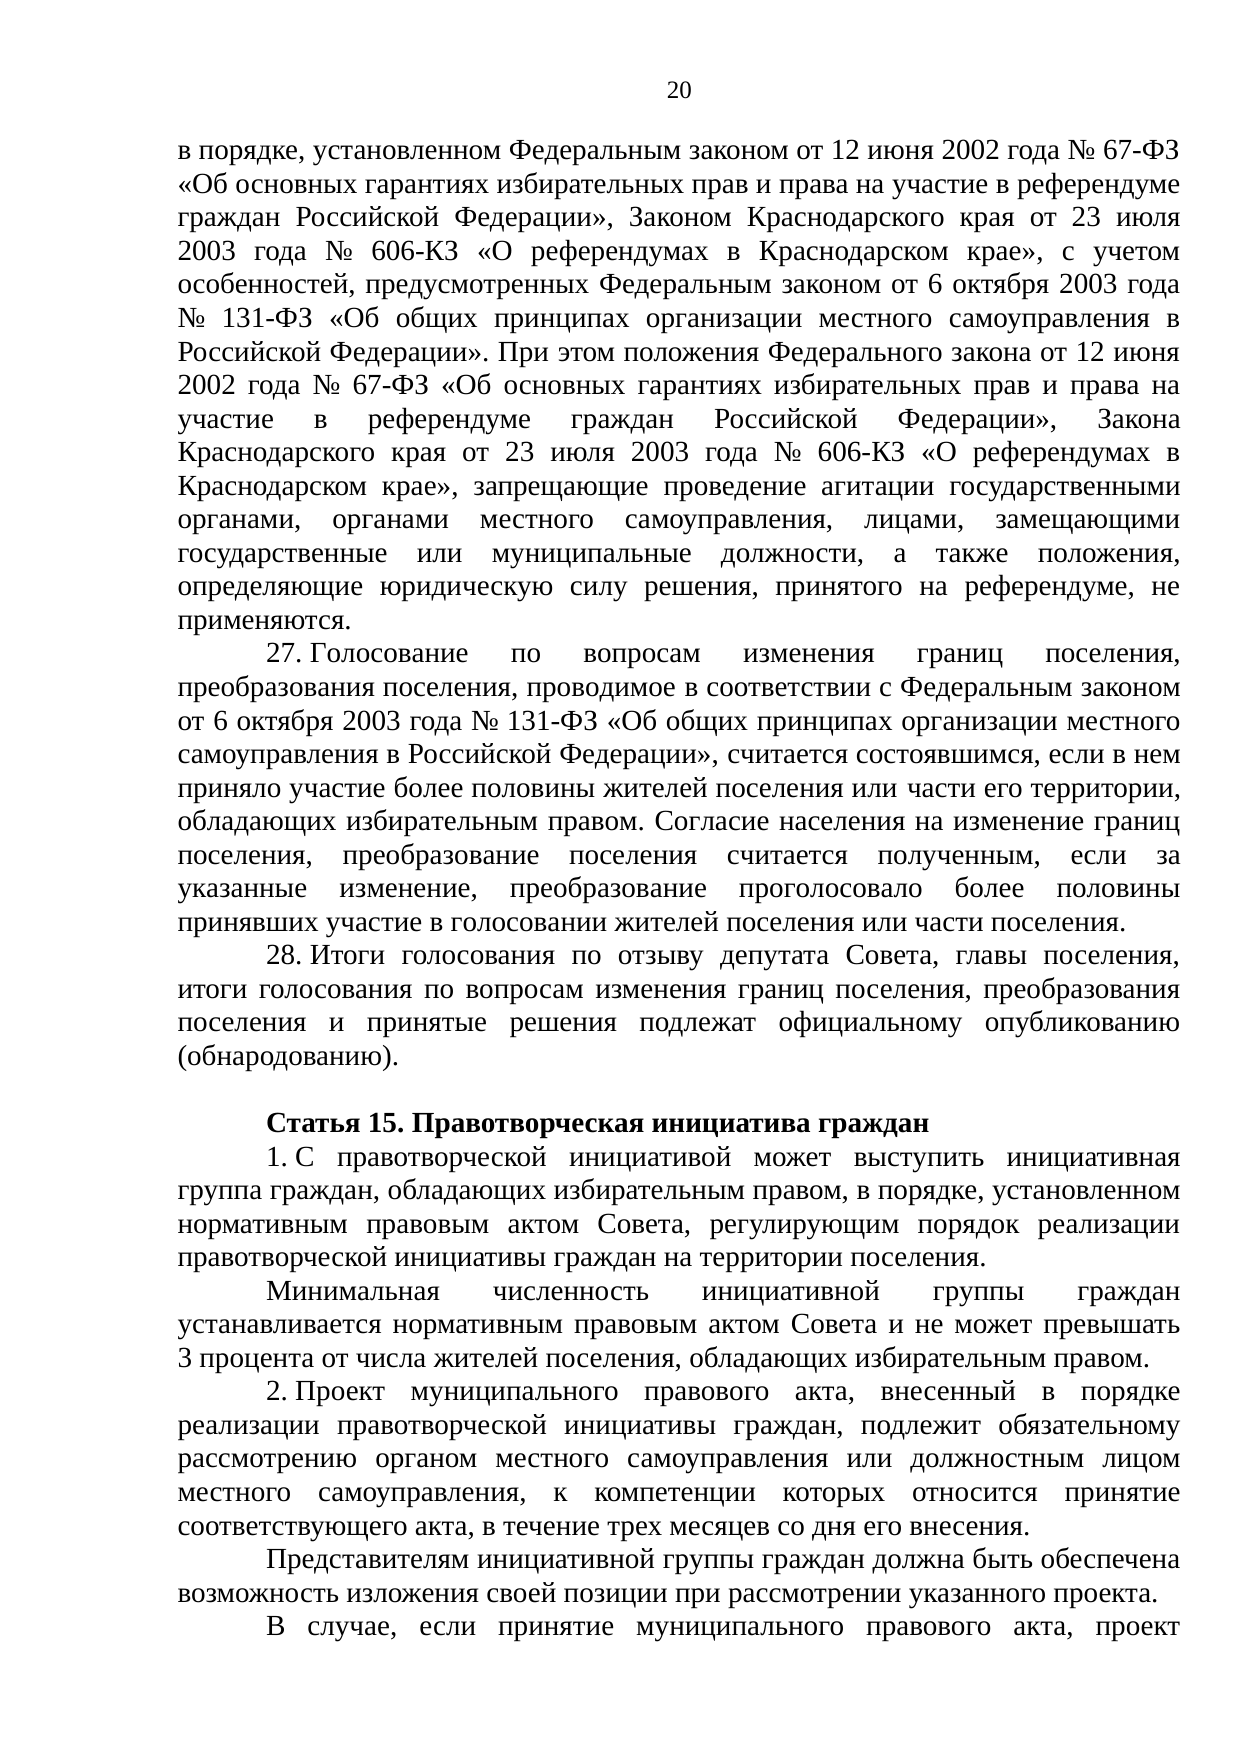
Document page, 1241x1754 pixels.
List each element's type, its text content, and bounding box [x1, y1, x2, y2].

text 28. Итоги голосования по отзыву депутата Совета, главы поселения, итоги голосования по вопросам изменения границ поселения, преобразования поселения и принятые решения подлежат официальному опубликованию (обнародованию). [177, 937, 1181, 1072]
text Представителям инициативной группы граждан должна быть обеспечена возможность изложения своей позиции при рассмотрении указанного проекта. [177, 1541, 1181, 1608]
subtitle Статья 15. Правотворческая инициатива граждан [177, 1105, 1181, 1139]
text 2. Проект муниципального правового акта, внесенный в порядке реализации правотворческой инициативы граждан, подлежит обязательному рассмотрению органом местного самоуправления или должностным лицом местного самоуправления, к компетенции которых относится принятие соответствующего акта, в течение трех месяцев со дня его внесения. [177, 1373, 1181, 1541]
text 27. Голосование по вопросам изменения границ поселения, преобразования поселения, проводимое в соответствии с Федеральным законом от 6 октября 2003 года № 131-ФЗ «Об общих принципах организации местного самоуправления в Российской Федерации», считается состоявшимся, если в нем приняло участие более половины жителей поселения или части его территории, обладающих избирательным правом. Согласие населения на изменение границ поселения, преобразование поселения считается полученным, если за указанные изменение, преобразование проголосовало более половины принявших участие в голосовании жителей поселения или части поселения. [177, 636, 1181, 937]
text 1. С правотворческой инициативой может выступить инициативная группа граждан, обладающих избирательным правом, в порядке, установленном нормативным правовым актом Совета, регулирующим порядок реализации правотворческой инициативы граждан на территории поселения. [177, 1139, 1181, 1273]
text Минимальная численность инициативной группы граждан устанавливается нормативным правовым актом Совета и не может превышать 3 процента от числа жителей поселения, обладающих избирательным правом. [177, 1273, 1181, 1373]
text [177, 1608, 1181, 1642]
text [177, 132, 1181, 636]
